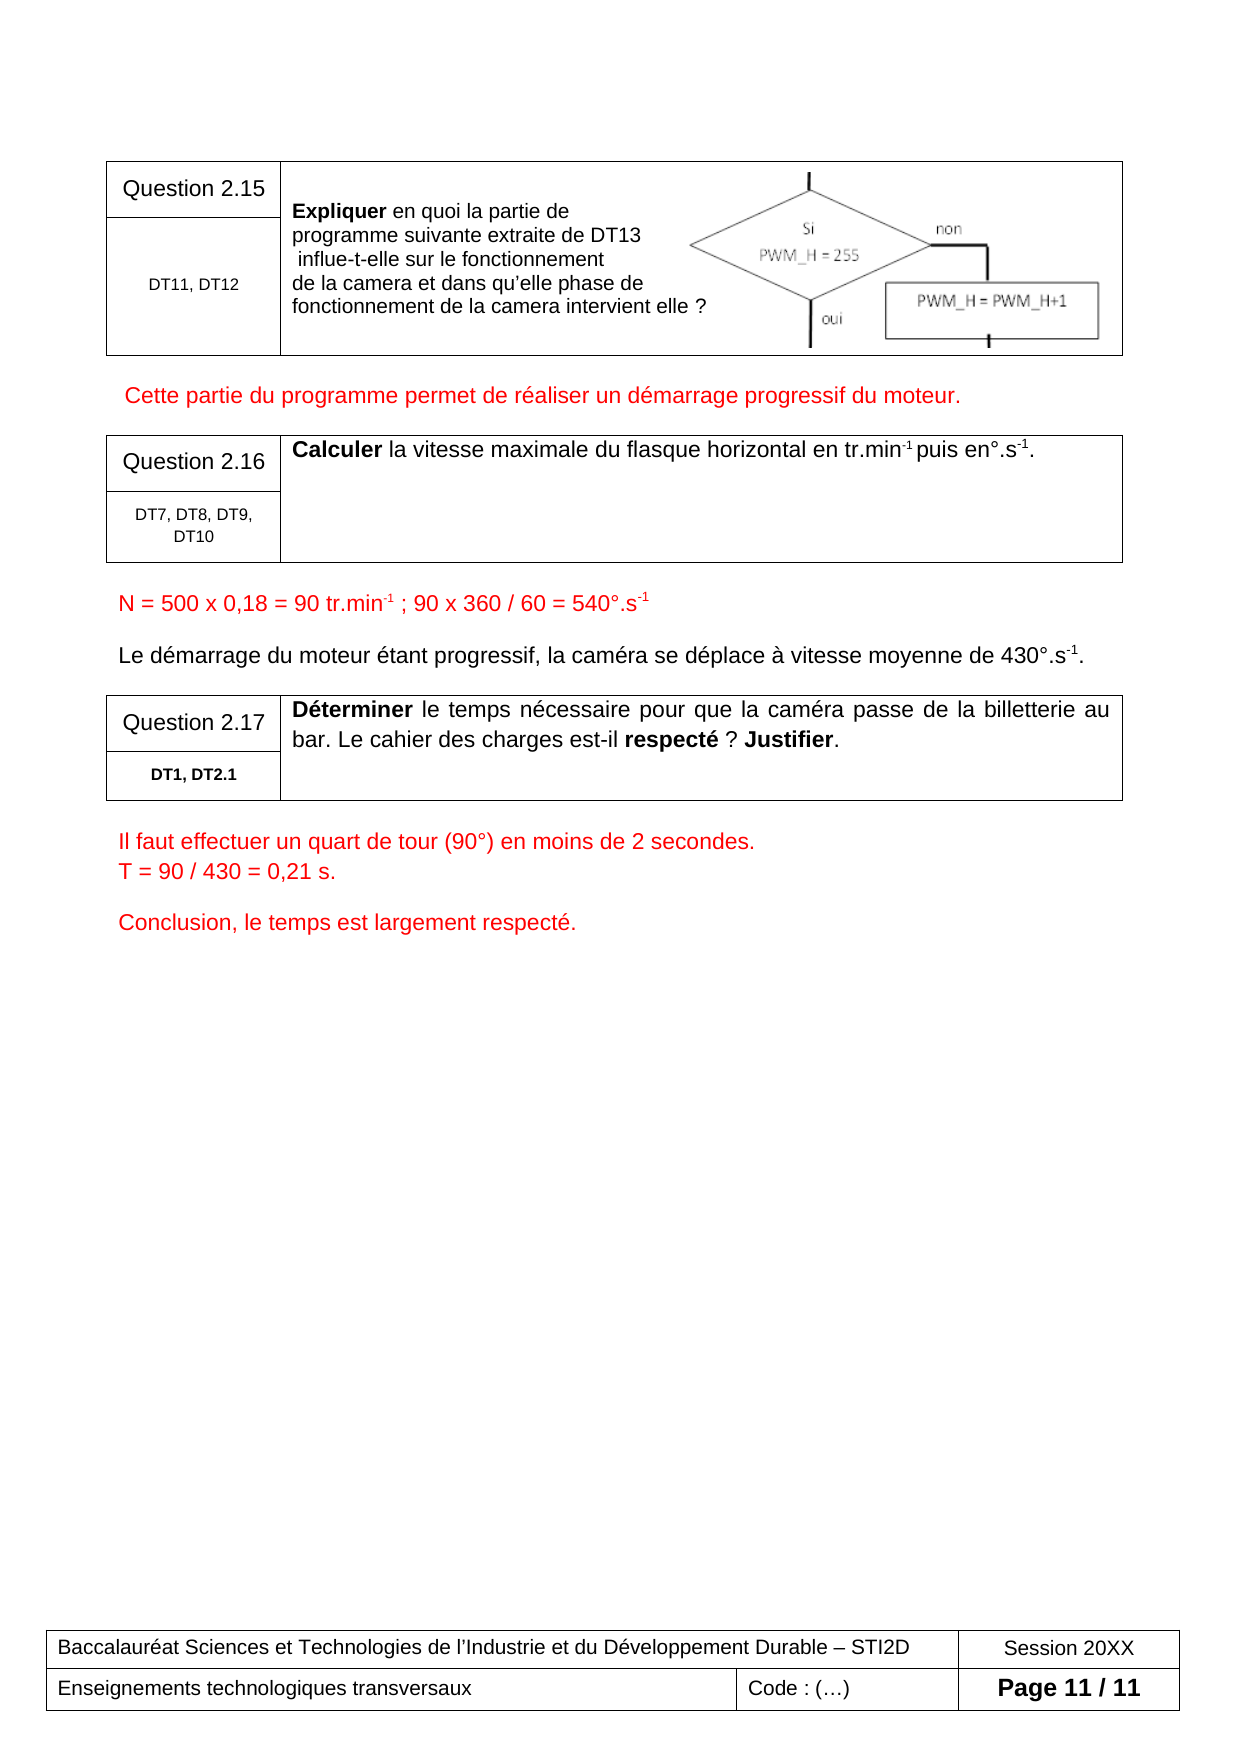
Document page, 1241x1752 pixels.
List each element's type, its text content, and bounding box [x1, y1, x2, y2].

table_header Expliquer en quoi la partie de programme suivante extraite de DT13 influe-t-elle sur le fonctionnement de la camera et dans qu’elle phase de fonctionnement de la camera intervient elle ? [281, 162, 1122, 355]
list Il faut effectuer un quart de tour (90°) en moins de 2 secondes. [118, 828, 1152, 854]
table_header Calculer la vitesse maximale du flasque horizontal en tr.min-1 puis en°.s-1. [281, 436, 1122, 562]
table_cell DT7, DT8, DT9, DT10 [107, 492, 280, 562]
table_header Déterminer le temps nécessaire pour que la caméra passe de la billetterie au bar. Le cahier des charges est-il respecté ? Justifier. [281, 696, 1122, 800]
text Le démarrage du moteur étant progressif, la caméra se déplace à vitesse moyenne de 430°.s-1. [118, 642, 1152, 668]
text Cette partie du programme permet de réaliser un démarrage progressif du moteur. [118, 382, 1152, 408]
table_cell DT1, DT2.1 [107, 752, 280, 800]
table_header Question 2.15 [107, 162, 280, 217]
list T = 90 / 430 = 0,21 s. [118, 858, 1152, 884]
text N = 500 x 0,18 = 90 tr.min-1 ; 90 x 360 / 60 = 540°.s-1 [118, 589, 1152, 616]
table_header Question 2.16 [107, 436, 280, 491]
text Conclusion, le temps est largement respecté. [118, 909, 1152, 935]
picture [669, 172, 1114, 348]
table_cell DT11, DT12 [107, 218, 280, 355]
table_header Question 2.17 [107, 696, 280, 751]
